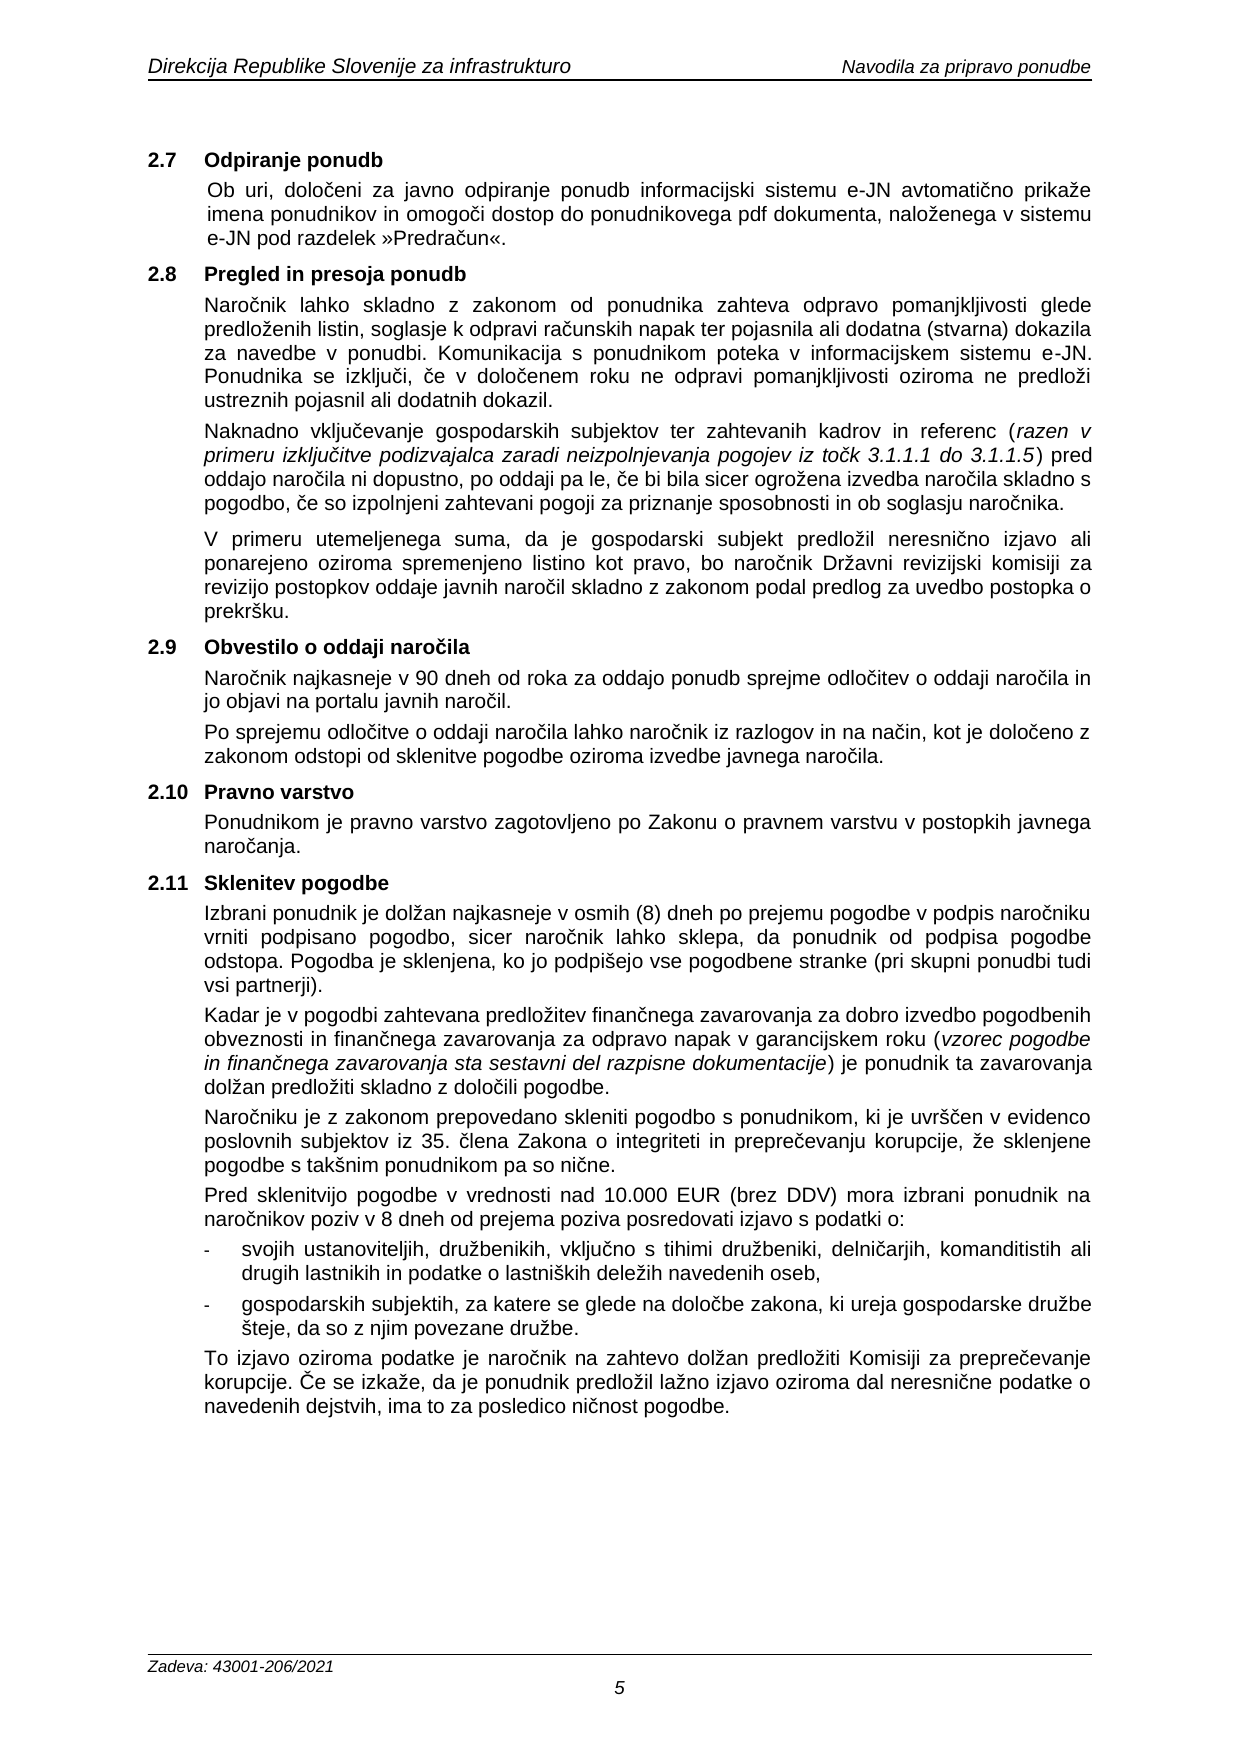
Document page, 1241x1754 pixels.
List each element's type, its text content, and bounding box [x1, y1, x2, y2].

text Naročnik najkasneje v 90 dneh od roka za oddajo ponudb sprejme odločitev o oddaji naročila in jo objavi na portalu javnih naročil. [204, 665, 1092, 713]
text Naknadno vključevanje gospodarskih subjektov ter zahtevanih kadrov in referenc (razen v primeru izključitve podizvajalca zaradi neizpolnjevanja pogojev iz točk 3.1.1.1 do 3.1.1.5) pred oddajo naročila ni dopustno, po oddaji pa le, če bi bila sicer ogrožena izvedba naročila skladno s pogodbo, če so izpolnjeni zahtevani pogoji za priznanje sposobnosti in ob soglasju naročnika. [204, 418, 1092, 514]
subtitle 2.9 Obvestilo o oddaji naročila [148, 635, 1092, 659]
text Ponudnikom je pravno varstvo zagotovljeno po Zakonu o pravnem varstvu v postopkih javnega naročanja. [204, 810, 1092, 858]
text Naročnik lahko skladno z zakonom od ponudnika zahteva odpravo pomanjkljivosti glede predloženih listin, soglasje k odpravi računskih napak ter pojasnila ali dodatna (stvarna) dokazila za navedbe v ponudbi. Komunikacija s ponudnikom poteka v informacijskem sistemu e-JN. Ponudnika se izključi, če v določenem roku ne odpravi pomanjkljivosti oziroma ne predloži ustreznih pojasnil ali dodatnih dokazil. [204, 292, 1092, 412]
subtitle V primeru utemeljenega suma, da je gospodarski subjekt predložil neresnično izjavo ali ponarejeno oziroma spremenjeno listino kot pravo, bo naročnik Državni revizijski komisiji za revizijo postopkov oddaje javnih naročil skladno z zakonom podal predlog za uvedbo postopka o prekršku. [204, 527, 1092, 623]
list gospodarskih subjektih, za katere se glede na določbe zakona, ki ureja gospodarske družbe šteje, da so z njim povezane družbe. [204, 1291, 1092, 1339]
list svojih ustanoviteljih, družbenikih, vključno s tihimi družbeniki, delničarjih, komanditistih ali drugih lastnikih in podatke o lastniških deležih navedenih oseb, [204, 1237, 1092, 1285]
text Naročniku je z zakonom prepovedano skleniti pogodbo s ponudnikom, ki je uvrščen v evidenco poslovnih subjektov iz 35. člena Zakona o integriteti in preprečevanju korupcije, že sklenjene pogodbe s takšnim ponudnikom pa so nične. [204, 1105, 1092, 1177]
subtitle 2.10 Pravno varstvo [148, 780, 1092, 804]
subtitle 2.11 Sklenitev pogodbe [148, 871, 1092, 894]
text Ob uri, določeni za javno odpiranje ponudb informacijski sistemu e-JN avtomatično prikaže imena ponudnikov in omogoči dostop do ponudnikovega pdf dokumenta, naloženega v sistemu e-JN pod razdelek »Predračun«. [207, 178, 1092, 250]
text Kadar je v pogodbi zahtevana predložitev finančnega zavarovanja za dobro izvedbo pogodbenih obveznosti in finančnega zavarovanja za odpravo napak v garancijskem roku (vzorec pogodbe in finančnega zavarovanja sta sestavni del razpisne dokumentacije) je ponudnik ta zavarovanja dolžan predložiti skladno z določili pogodbe. [204, 1003, 1092, 1099]
text Izbrani ponudnik je dolžan najkasneje v osmih (8) dneh po prejemu pogodbe v podpis naročniku vrniti podpisano pogodbo, sicer naročnik lahko sklepa, da ponudnik od podpisa pogodbe odstopa. Pogodba je sklenjena, ko jo podpišejo vse pogodbene stranke (pri skupni ponudbi tudi vsi partnerji). [204, 901, 1092, 997]
text Po sprejemu odločitve o oddaji naročila lahko naročnik iz razlogov in na način, kot je določeno z zakonom odstopi od sklenitve pogodbe oziroma izvedbe javnega naročila. [204, 719, 1092, 767]
text To izjavo oziroma podatke je naročnik na zahtevo dolžan predložiti Komisiji za preprečevanje korupcije. Če se izkaže, da je ponudnik predložil lažno izjavo oziroma dal neresnične podatke o navedenih dejstvih, ima to za posledico ničnost pogodbe. [204, 1346, 1092, 1417]
subtitle 2.8 Pregled in presoja ponudb [148, 262, 1092, 286]
text Pred sklenitvijo pogodbe v vrednosti nad 10.000 EUR (brez DDV) mora izbrani ponudnik na naročnikov poziv v 8 dneh od prejema poziva posredovati izjavo s podatki o: [204, 1183, 1092, 1231]
subtitle 2.7 Odpiranje ponudb [148, 148, 1092, 172]
